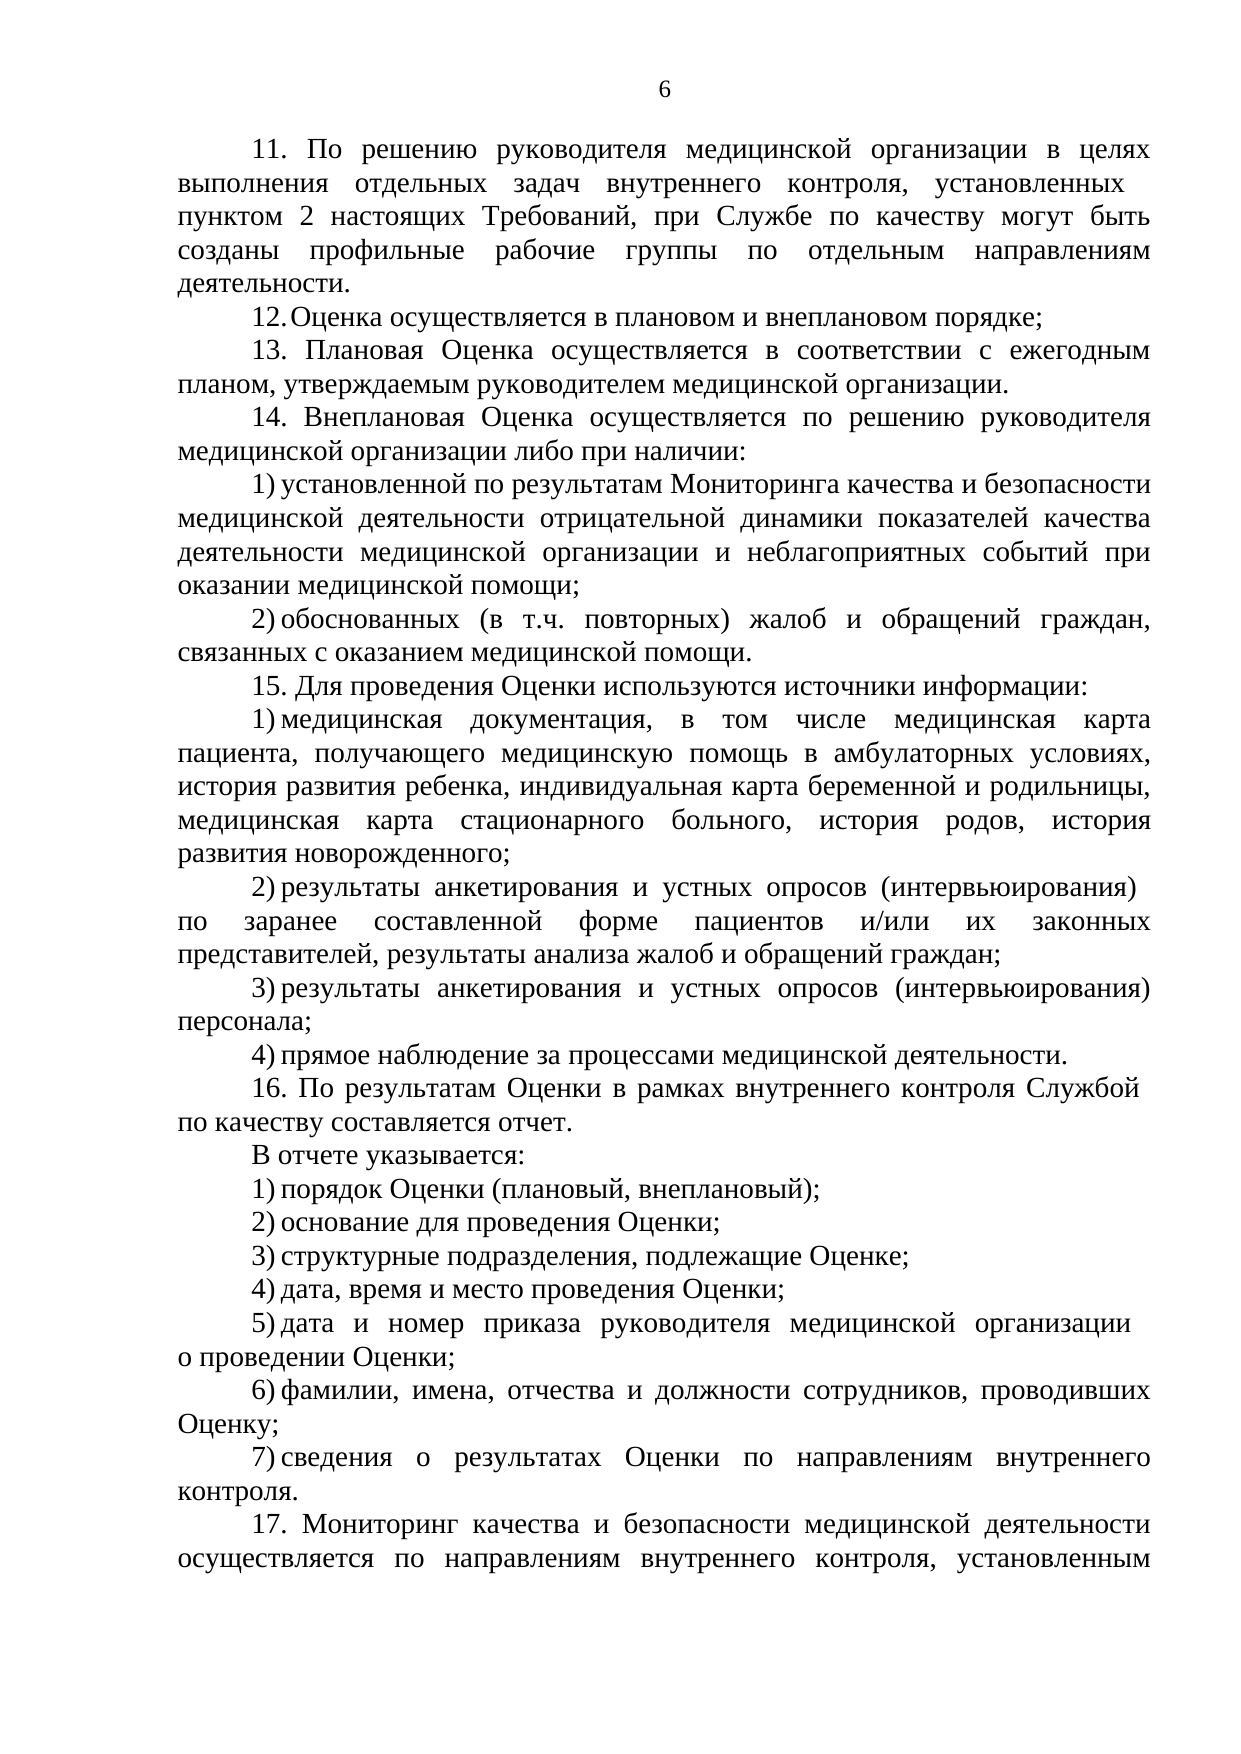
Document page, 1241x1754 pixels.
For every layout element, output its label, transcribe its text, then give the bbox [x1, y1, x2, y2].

list фамилии, имена, отчества и должности сотрудников, проводивших Оценку; [177, 1372, 1152, 1439]
text 14. Внеплановая Оценка осуществляется по решению руководителя медицинской организации либо при наличии: [177, 399, 1152, 467]
list медицинская документация, в том числе медицинская карта пациента, получающего медицинскую помощь в амбулаторных условиях, история развития ребенка, индивидуальная карта беременной и родильницы, медицинская карта стационарного больного, история родов, история развития новорожденного; [177, 701, 1152, 869]
list результаты анкетирования и устных опросов (интервьюирования) по заранее составленной форме пациентов и/или их законных представителей, результаты анализа жалоб и обращений граждан; [177, 869, 1152, 970]
list Оценка осуществляется в плановом и внеплановом порядке; [251, 299, 1152, 332]
list дата, время и место проведения Оценки; [177, 1272, 1152, 1305]
list установленной по результатам Мониторинга качества и безопасности медицинской деятельности отрицательной динамики показателей качества деятельности медицинской организации и неблагоприятных событий при оказании медицинской помощи; [177, 467, 1152, 601]
list структурные подразделения, подлежащие Оценке; [177, 1238, 1152, 1272]
text 15. Для проведения Оценки используются источники информации: [177, 668, 1152, 701]
list В отчете указывается: [251, 1137, 1152, 1171]
list прямое наблюдение за процессами медицинской деятельности. [177, 1037, 1152, 1070]
text 13. Плановая Оценка осуществляется в соответствии с ежегодным планом, утверждаемым руководителем медицинской организации. [177, 332, 1152, 399]
list результаты анкетирования и устных опросов (интервьюирования) персонала; [177, 970, 1152, 1037]
list дата и номер приказа руководителя медицинской организации о проведении Оценки; [177, 1305, 1152, 1372]
list порядок Оценки (плановый, внеплановый); [177, 1171, 1152, 1204]
text 16. По результатам Оценки в рамках внутреннего контроля Службой по качеству составляется отчет. [177, 1070, 1152, 1137]
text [177, 1506, 1152, 1573]
list обоснованных (в т.ч. повторных) жалоб и обращений граждан, связанных с оказанием медицинской помощи. [177, 601, 1152, 668]
list сведения о результатах Оценки по направлениям внутреннего контроля. [177, 1439, 1152, 1506]
text 11. По решению руководителя медицинской организации в целях выполнения отдельных задач внутреннего контроля, установленных пунктом 2 настоящих Требований, при Службе по качеству могут быть созданы профильные рабочие группы по отдельным направлениям деятельности. [177, 131, 1152, 299]
list основание для проведения Оценки; [177, 1204, 1152, 1238]
